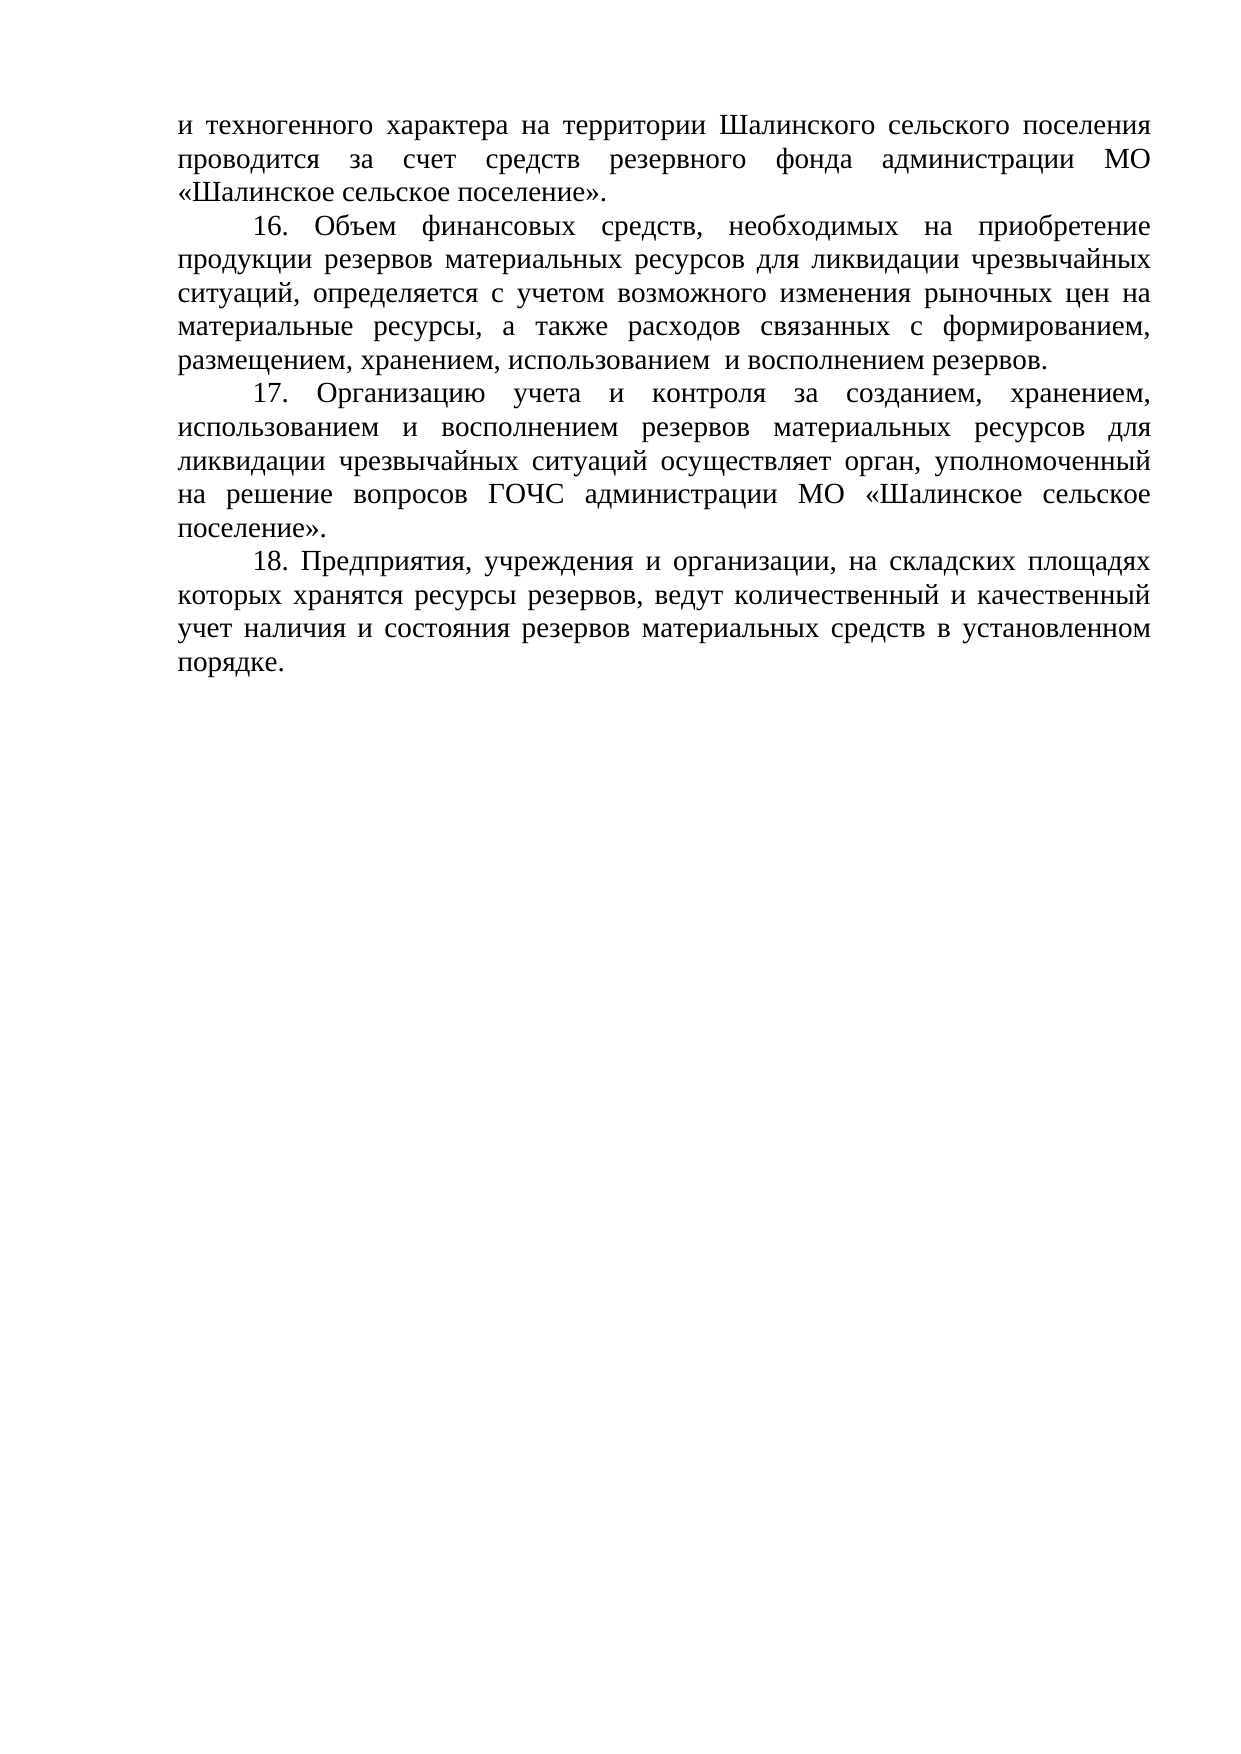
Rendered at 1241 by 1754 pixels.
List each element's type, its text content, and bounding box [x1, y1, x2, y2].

text 18. Предприятия, учреждения и организации, на складских площадях которых хранятся ресурсы резервов, ведут количественный и качественный учет наличия и состояния резервов материальных средств в установленном порядке. [177, 543, 1152, 677]
text 17. Организацию учета и контроля за созданием, хранением, использованием и восполнением резервов материальных ресурсов для ликвидации чрезвычайных ситуаций осуществляет орган, уполномоченный на решение вопросов ГОЧС администрации МО «Шалинское сельское поселение». [177, 376, 1152, 543]
text 16. Объем финансовых средств, необходимых на приобретение продукции резервов материальных ресурсов для ликвидации чрезвычайных ситуаций, определяется с учетом возможного изменения рыночных цен на материальные ресурсы, а также расходов связанных с формированием, размещением, хранением, использованием и восполнением резервов. [177, 208, 1152, 376]
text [177, 107, 1152, 208]
